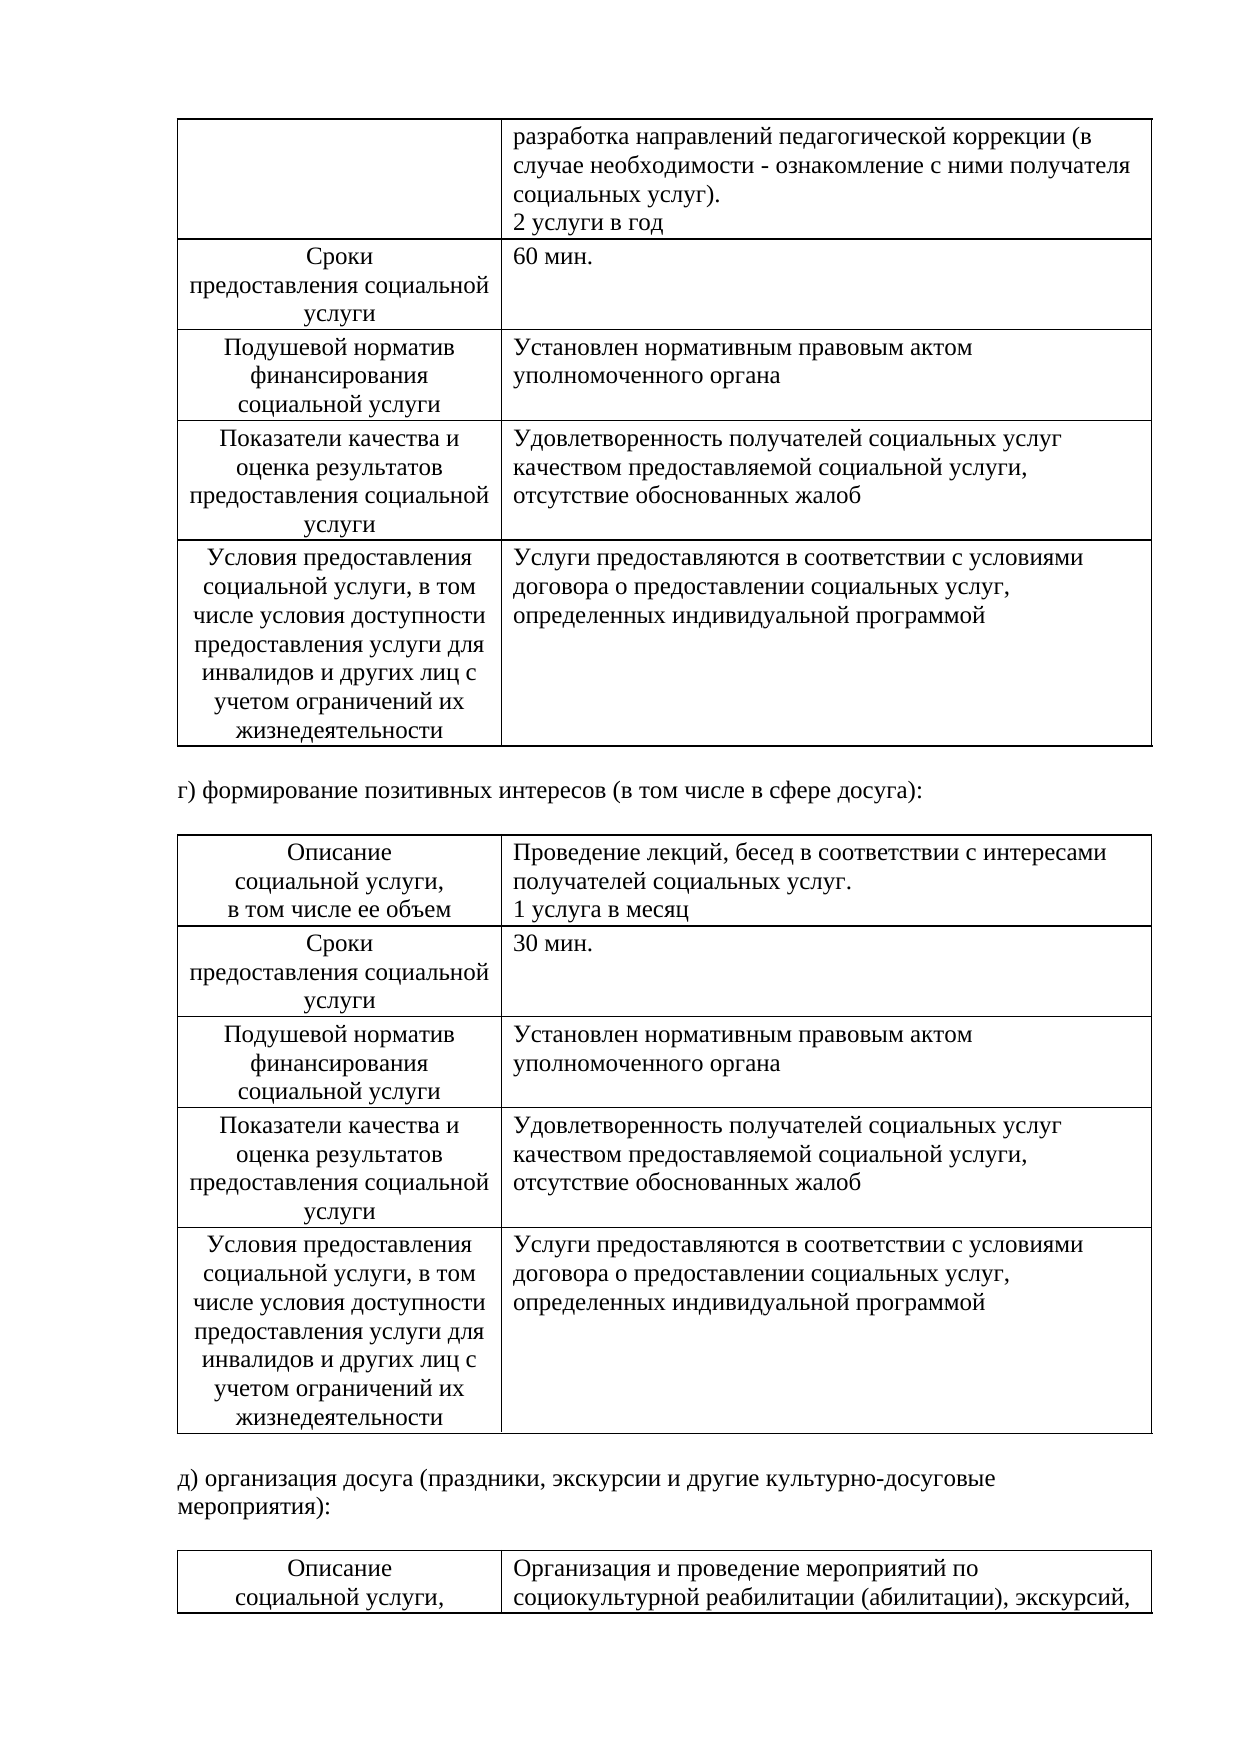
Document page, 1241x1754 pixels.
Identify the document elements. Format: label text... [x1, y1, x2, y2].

table_cell Удовлетворенность получателей социальных услуг качеством предоставляемой социальной услуги, отсутствие обоснованных жалоб [502, 1108, 1151, 1226]
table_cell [502, 120, 1151, 238]
text д) организация досуга (праздники, экскурсии и другие культурно-досуговые мероприятия): [177, 1434, 1152, 1548]
table_cell Услуги предоставляются в соответствии с условиями договора о предоставлении социальных услуг, определенных индивидуальной программой [502, 1228, 1151, 1432]
text г) формирование позитивных интересов (в том числе в сфере досуга): [177, 747, 1152, 832]
table_cell Сроки предоставления социальной услуги [178, 927, 501, 1016]
table_cell Сроки предоставления социальной услуги [178, 240, 501, 329]
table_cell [502, 1551, 1151, 1612]
table_cell Подушевой норматив финансирования социальной услуги [178, 330, 501, 420]
table_cell Условия предоставления социальной услуги, в том числе условия доступности предоставления услуги для инвалидов и других лиц с учетом ограничений их жизнедеятельности [178, 541, 501, 745]
table_cell Показатели качества и оценка результатов предоставления социальной услуги [178, 421, 501, 539]
table_cell Удовлетворенность получателей социальных услуг качеством предоставляемой социальной услуги, отсутствие обоснованных жалоб [502, 421, 1151, 539]
table_cell Условия предоставления социальной услуги, в том числе условия доступности предоставления услуги для инвалидов и других лиц с учетом ограничений их жизнедеятельности [178, 1228, 501, 1432]
table_cell Описание социальной услуги, в том числе ее объем [178, 836, 501, 925]
table_cell Услуги предоставляются в соответствии с условиями договора о предоставлении социальных услуг, определенных индивидуальной программой [502, 541, 1151, 745]
table_cell Проведение лекций, бесед в соответствии с интересами получателей социальных услуг. 1 услуга в месяц [502, 836, 1151, 925]
table_cell Установлен нормативным правовым актом уполномоченного органа [502, 1017, 1151, 1107]
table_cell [178, 1551, 501, 1612]
table_cell Показатели качества и оценка результатов предоставления социальной услуги [178, 1108, 501, 1226]
table_cell 30 мин. [502, 927, 1151, 1016]
table_cell Установлен нормативным правовым актом уполномоченного органа [502, 330, 1151, 420]
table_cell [178, 120, 501, 238]
table_cell 60 мин. [502, 240, 1151, 329]
table_cell Подушевой норматив финансирования социальной услуги [178, 1017, 501, 1107]
